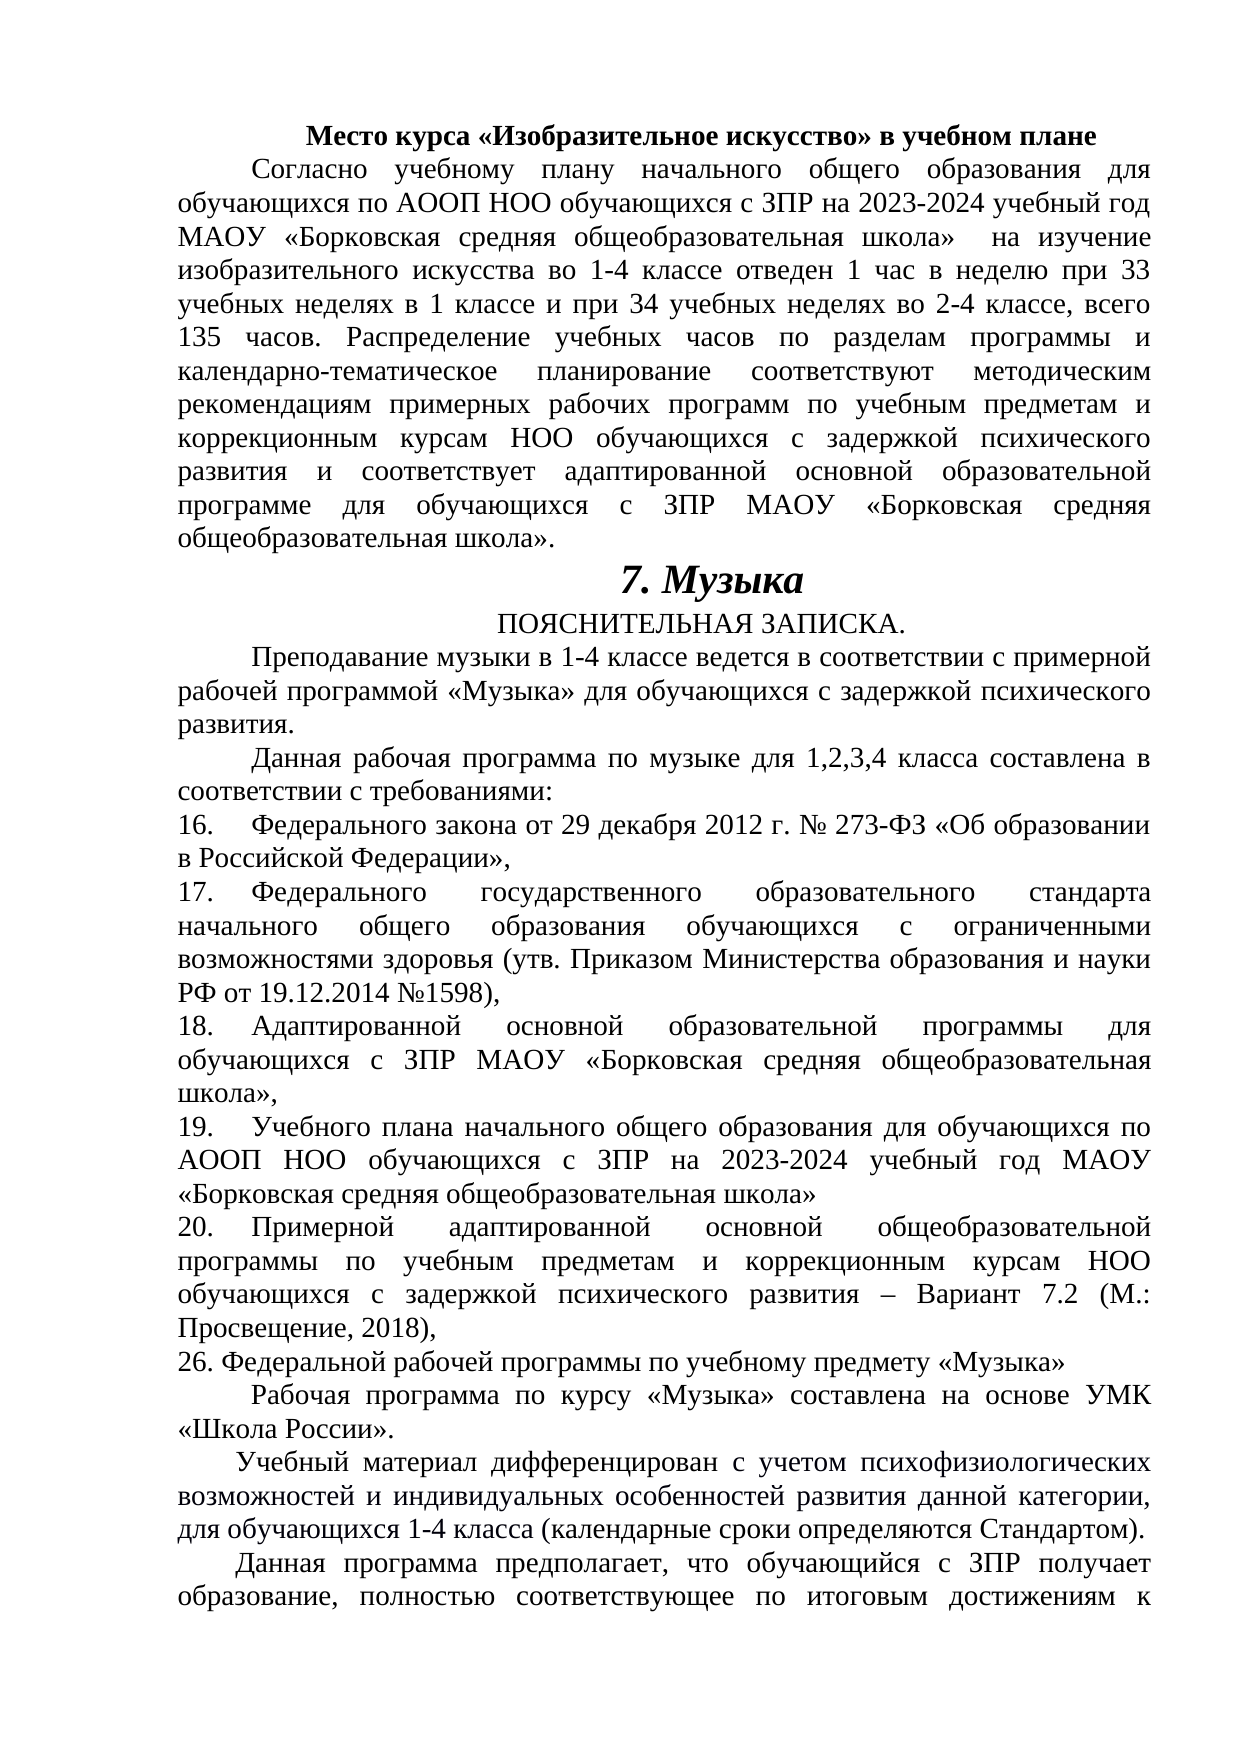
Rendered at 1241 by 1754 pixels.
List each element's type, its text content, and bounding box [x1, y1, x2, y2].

text Согласно учебному плану начального общего образования для обучающихся по АООП НОО обучающихся с ЗПР на 2023-2024 учебный год МАОУ «Борковская средняя общеобразовательная школа» на изучение изобразительного искусства во 1-4 классе отведен 1 час в неделю при 33 учебных неделях в 1 классе и при 34 учебных неделях во 2-4 классе, всего 135 часов. Распределение учебных часов по разделам программы и календарно-тематическое планирование соответствуют методическим рекомендациям примерных рабочих программ по учебным предметам и коррекционным курсам НОО обучающихся с задержкой психического развития и соответствует адаптированной основной образовательной программе для обучающихся с ЗПР МАОУ «Борковская средняя общеобразовательная школа». [177, 152, 1152, 554]
list Адаптированной основной образовательной программы для обучающихся с ЗПР МАОУ «Борковская средняя общеобразовательная школа», [177, 1008, 1152, 1109]
text Учебный материал дифференцирован с учетом психофизиологических возможностей и индивидуальных особенностей развития данной категории, для обучающихся 1-4 класса (календарные сроки определяются Стандартом). [177, 1444, 1152, 1545]
text 7. Музыка [273, 554, 1152, 602]
text 26. Федеральной рабочей программы по учебному предмету «Музыка» [177, 1344, 1152, 1377]
text Рабочая программа по курсу «Музыка» составлена на основе УМК «Школа России». [177, 1377, 1152, 1444]
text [177, 1545, 1152, 1612]
text ПОЯСНИТЕЛЬНАЯ ЗАПИСКА. [177, 606, 1152, 639]
text Место курса «Изобразительное искусство» в учебном плане [177, 118, 1152, 152]
text Преподавание музыки в 1-4 классе ведется в соответствии с примерной рабочей программой «Музыка» для обучающихся с задержкой психического развития. [177, 639, 1152, 740]
list Примерной адаптированной основной общеобразовательной программы по учебным предметам и коррекционным курсам НОО обучающихся с задержкой психического развития – Вариант 7.2 (М.: Просвещение, 2018), [177, 1209, 1152, 1344]
list Федерального закона от 29 декабря 2012 г. № 273-ФЗ «Об образовании в Российской Федерации», [177, 807, 1152, 874]
text Данная рабочая программа по музыке для 1,2,3,4 класса составлена в соответствии с требованиями: [177, 740, 1152, 807]
list Федерального государственного образовательного стандарта начального общего образования обучающихся с ограниченными возможностями здоровья (утв. Приказом Министерства образования и науки РФ от 19.12.2014 №1598), [177, 874, 1152, 1008]
list Учебного плана начального общего образования для обучающихся по АООП НОО обучающихся с ЗПР на 2023-2024 учебный год МАОУ «Борковская средняя общеобразовательная школа» [177, 1109, 1152, 1209]
